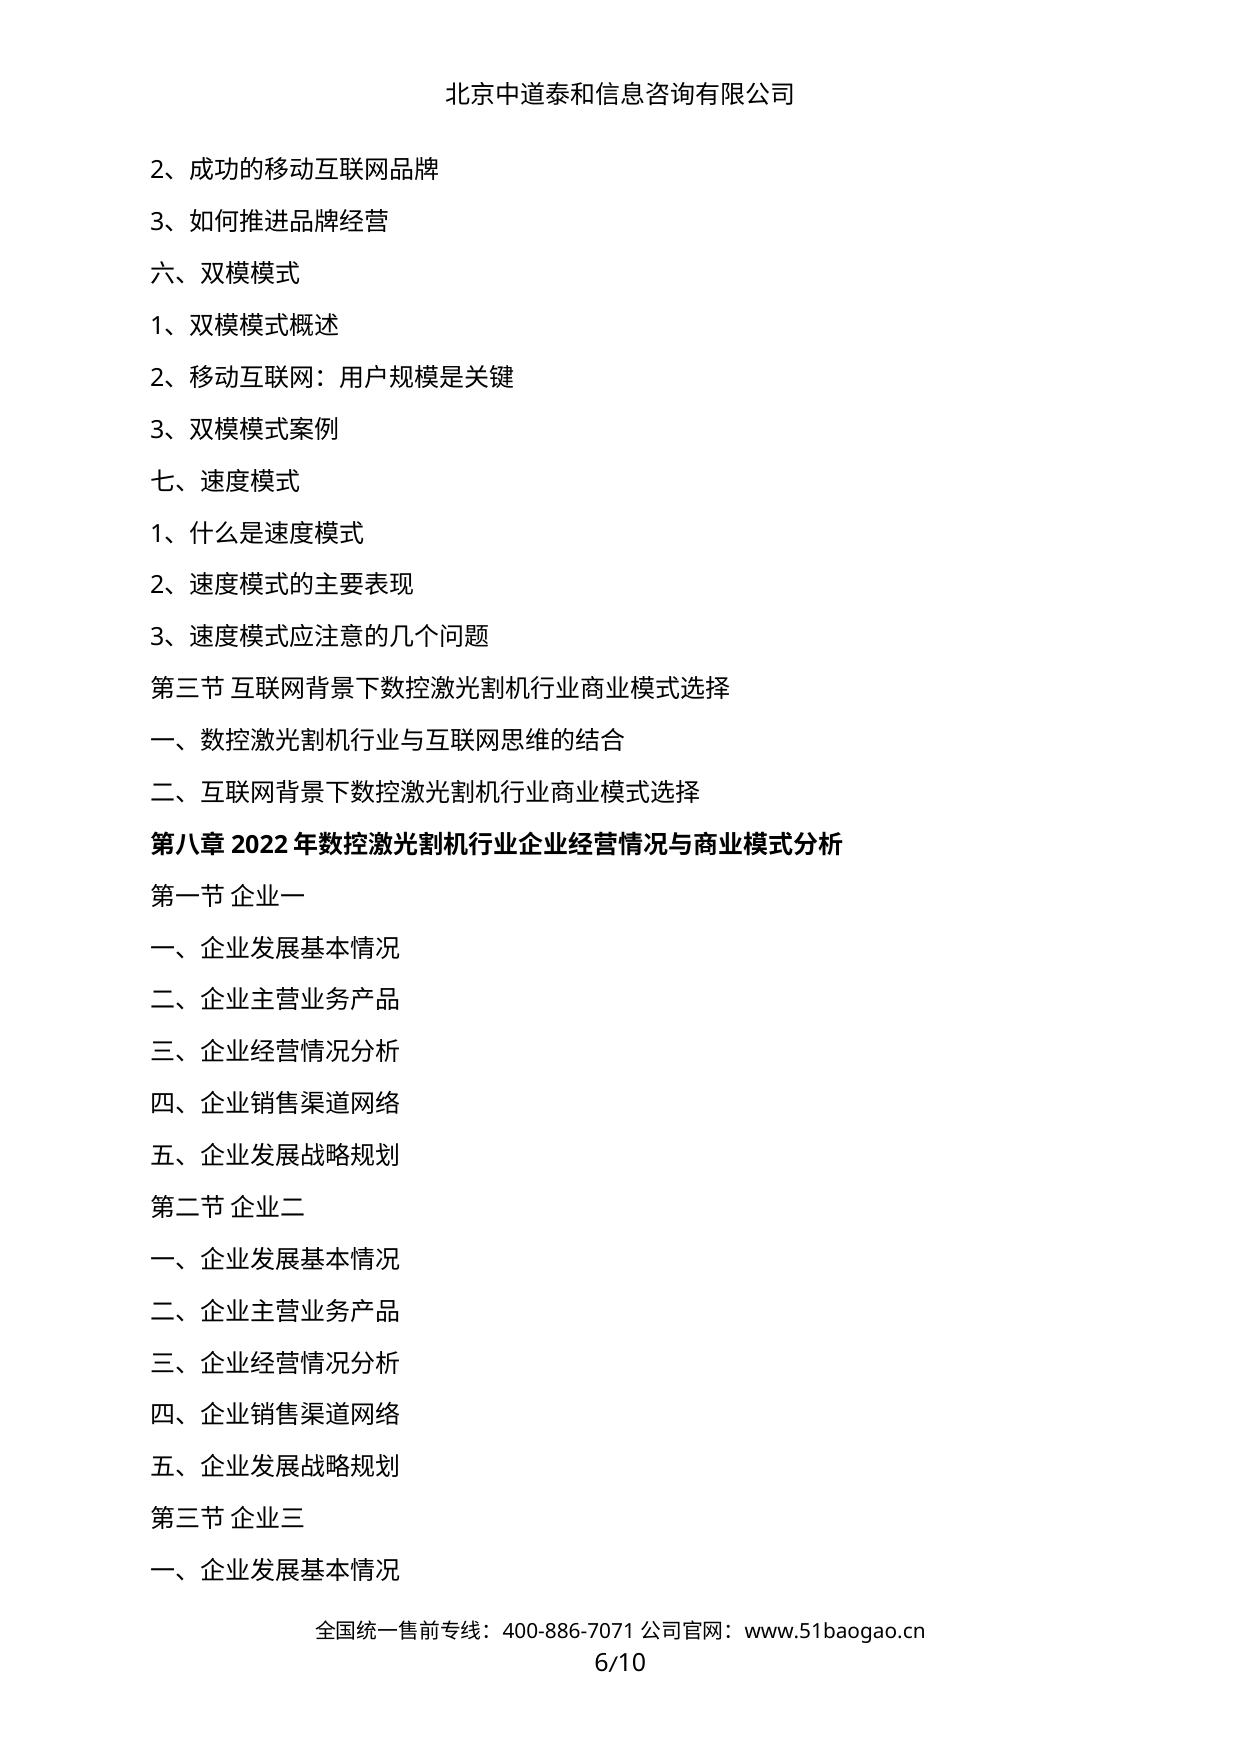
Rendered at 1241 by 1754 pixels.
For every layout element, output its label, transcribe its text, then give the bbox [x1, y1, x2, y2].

text 1、双模模式概述 [150, 306, 1090, 342]
text 一、数控激光割机行业与互联网思维的结合 [150, 721, 1090, 757]
text 一、企业发展基本情况 [150, 1239, 1090, 1276]
text 五、企业发展战略规划 [150, 1136, 1090, 1172]
text 2、成功的移动互联网品牌 [150, 150, 1090, 186]
text 第二节 企业二 [150, 1187, 1090, 1224]
text 三、企业经营情况分析 [150, 1032, 1090, 1068]
text 3、速度模式应注意的几个问题 [150, 617, 1090, 653]
text 第三节 企业三 [150, 1499, 1090, 1535]
text 第八章 2022年数控激光割机行业企业经营情况与商业模式分析 [150, 824, 1090, 861]
text 第三节 互联网背景下数控激光割机行业商业模式选择 [150, 669, 1090, 705]
text 3、双模模式案例 [150, 409, 1090, 446]
text 第一节 企业一 [150, 876, 1090, 912]
text 三、企业经营情况分析 [150, 1343, 1090, 1379]
text 五、企业发展战略规划 [150, 1447, 1090, 1483]
text 二、企业主营业务产品 [150, 1291, 1090, 1327]
text 2、速度模式的主要表现 [150, 565, 1090, 601]
text 1、什么是速度模式 [150, 513, 1090, 549]
text 六、双模模式 [150, 254, 1090, 290]
text 四、企业销售渠道网络 [150, 1395, 1090, 1431]
text 一、企业发展基本情况 [150, 1551, 1090, 1587]
text 七、速度模式 [150, 461, 1090, 497]
text 二、企业主营业务产品 [150, 980, 1090, 1016]
text 一、企业发展基本情况 [150, 928, 1090, 964]
text 二、互联网背景下数控激光割机行业商业模式选择 [150, 772, 1090, 809]
text 2、移动互联网：用户规模是关键 [150, 357, 1090, 394]
text 3、如何推进品牌经营 [150, 202, 1090, 238]
text 四、企业销售渠道网络 [150, 1084, 1090, 1120]
